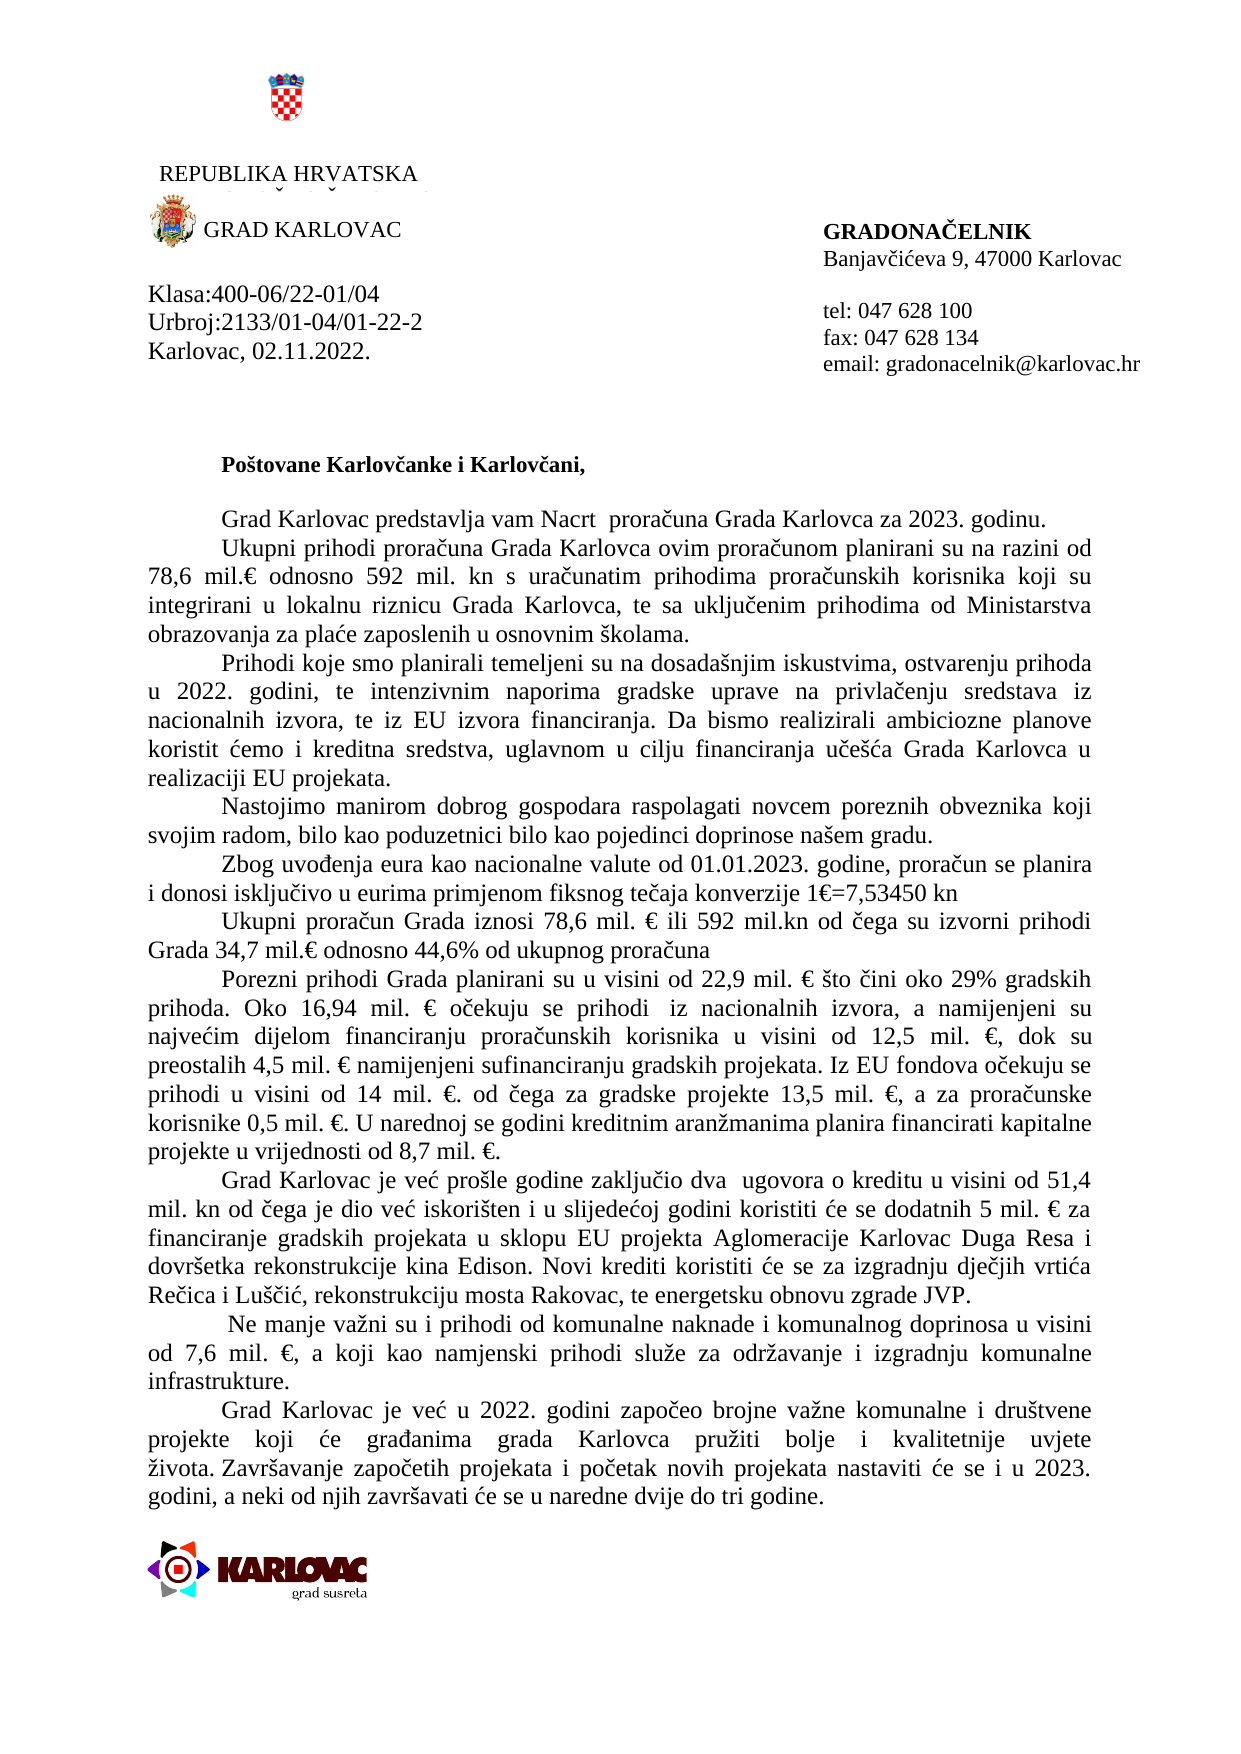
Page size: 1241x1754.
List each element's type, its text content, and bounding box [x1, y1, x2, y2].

text Ukupni proračun Grada iznosi 78,6 mil. € ili 592 mil.kn od čega su izvorni prihodi Grada 34,7 mil.€ odnosno 44,6% od ukupnog proračuna [148, 906, 1092, 964]
text Nastojimo manirom dobrog gospodara raspolagati novcem poreznih obveznika koji svojim radom, bilo kao poduzetnici bilo kao pojedinci doprinose našem gradu. [148, 791, 1092, 849]
text Zbog uvođenja eura kao nacionalne valute od 01.01.2023. godine, proračun se planira i donosi isključivo u eurima primjenom fiksnog tečaja konverzije 1€=7,53450 kn [148, 849, 1092, 906]
text Grad Karlovac predstavlja vam Nacrt proračuna Grada Karlovca za 2023. godinu. [148, 504, 1092, 533]
text Prihodi koje smo planirali temeljeni su na dosadašnjim iskustvima, ostvarenju prihoda u 2022. godini, te intenzivnim naporima gradske uprave na privlačenju sredstava iz nacionalnih izvora, te iz EU izvora financiranja. Da bismo realizirali ambiciozne planove koristit ćemo i kreditna sredstva, uglavnom u cilju financiranja učešća Grada Karlovca u realizaciji EU projekata. [148, 648, 1092, 791]
text Ne manje važni su i prihodi od komunalne naknade i komunalnog doprinosa u visini od 7,6 mil. €, a koji kao namjenski prihodi služe za održavanje i izgradnju komunalne infrastrukture. [148, 1309, 1092, 1395]
text Klasa:400-06/22-01/04 [148, 279, 807, 307]
text Karlovac, 02.11.2022. [148, 336, 807, 365]
picture [147, 191, 198, 248]
text Grad Karlovac je već prošle godine zaključio dva ugovora o kreditu u visini od 51,4 mil. kn od čega je dio već iskorišten i u slijedećoj godini koristiti će se dodatnih 5 mil. € za financiranje gradskih projekata u sklopu EU projekta Aglomeracije Karlovac Duga Resa i dovršetka rekonstrukcije kina Edison. Novi krediti koristiti će se za izgradnju dječjih vrtića Rečica i Luščić, rekonstrukciju mosta Rakovac, te energetsku obnovu zgrade JVP. [148, 1165, 1092, 1309]
text Grad Karlovac je već u 2022. godini započeo brojne važne komunalne i društvene projekte koji će građanima grada Karlovca pružiti bolje i kvalitetnije uvjete života. Završavanje započetih projekata i početak novih projekata nastaviti će se i u 2023. godini, a neki od njih završavati će se u naredne dvije do tri godine. [148, 1395, 1092, 1510]
picture [147, 1541, 367, 1601]
text Porezni prihodi Grada planirani su u visini od 22,9 mil. € što čini oko 29% gradskih prihoda. Oko 16,94 mil. € očekuju se prihodi iz nacionalnih izvora, a namijenjeni su najvećim dijelom financiranju proračunskih korisnika u visini od 12,5 mil. €, dok su preostalih 4,5 mil. € namijenjeni sufinanciranju gradskih projekata. Iz EU fondova očekuju se prihodi u visini od 14 mil. €. od čega za gradske projekte 13,5 mil. €, a za proračunske korisnike 0,5 mil. €. U narednoj se godini kreditnim aranžmanima planira financirati kapitalne projekte u vrijednosti od 8,7 mil. €. [148, 964, 1092, 1165]
text Poštovane Karlovčanke i Karlovčani, [148, 451, 1092, 478]
picture [268, 73, 304, 121]
text Ukupni prihodi proračuna Grada Karlovca ovim proračunom planirani su na razini od 78,6 mil.€ odnosno 592 mil. kn s uračunatim prihodima proračunskih korisnika koji su integrirani u lokalnu riznicu Grada Karlovca, te sa uključenim prihodima od Ministarstva obrazovanja za plaće zaposlenih u osnovnim školama. [148, 533, 1092, 648]
text Urbroj:2133/01-04/01-22-2 [148, 307, 807, 336]
